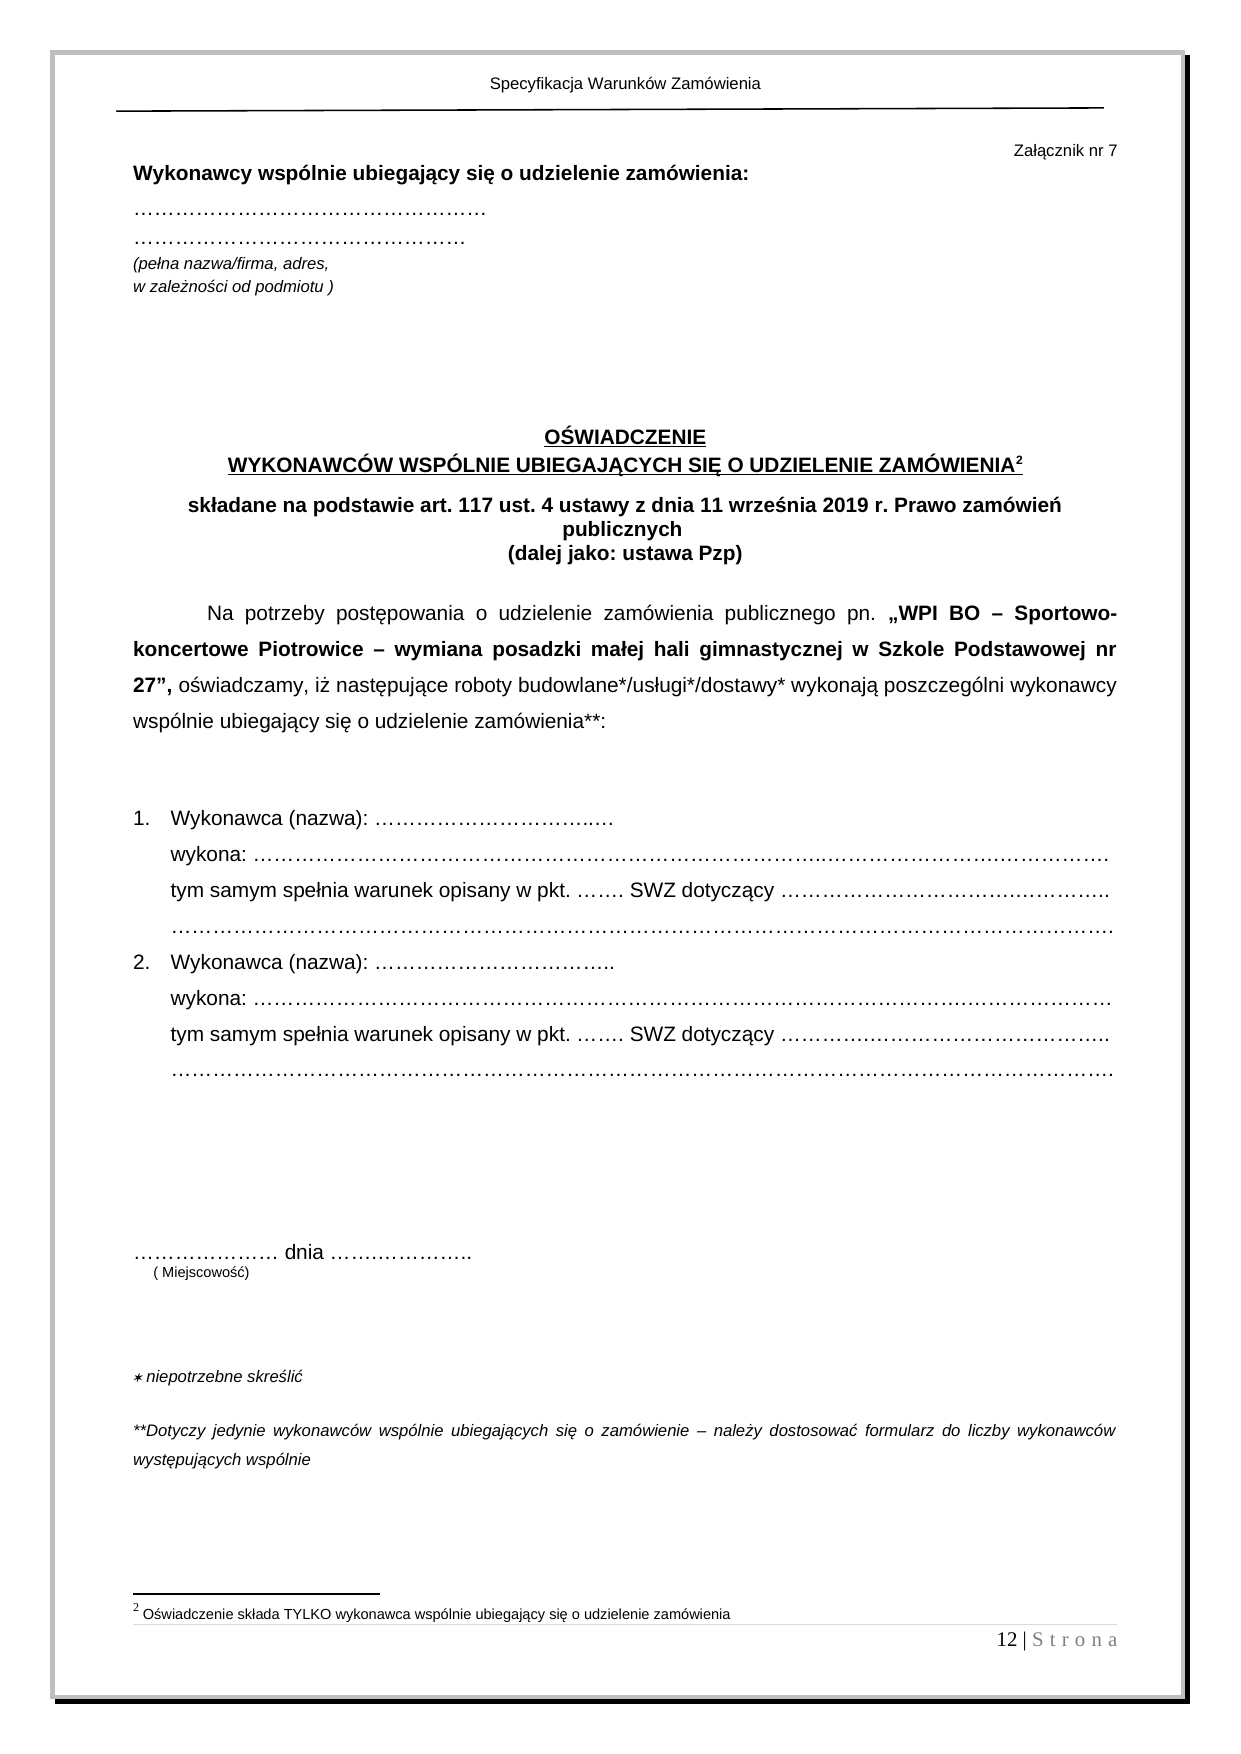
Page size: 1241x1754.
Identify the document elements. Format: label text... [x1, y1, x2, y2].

text Na potrzeby postępowania o udzielenie zamówienia publicznego pn. „WPI BO – Sportowo-koncertowe Piotrowice – wymiana posadzki małej hali gimnastycznej w Szkole Podstawowej nr 27”, oświadczamy, iż następujące roboty budowlane*/usługi*/dostawy* wykonają poszczególni wykonawcy wspólnie ubiegający się o udzielenie zamówienia**: [133, 601, 1117, 733]
text (pełna nazwa/firma, adres, [133, 254, 497, 273]
text ………………… dnia …….………….. [133, 1240, 1117, 1264]
list wykona: ………………………………………………………………………………………….………………… [170, 985, 1117, 1009]
list ………………………………………………………………………………………………………………………. [170, 913, 1117, 937]
list tym samym spełnia warunek opisany w pkt. ……. SWZ dotyczący ………….…………………………….. [170, 1021, 1117, 1045]
text niepotrzebne skreślić [133, 1367, 1117, 1386]
list Wykonawca (nazwa): …………………………….. [133, 949, 1117, 973]
text Wykonawcy wspólnie ubiegający się o udzielenie zamówienia: [133, 160, 1117, 184]
text w zależności od podmiotu ) [133, 277, 497, 296]
text WYKONAWCÓW WSPÓLNIE UBIEGAJĄCYCH SIĘ O UDZIELENIE ZAMÓWIENIA [133, 453, 1117, 477]
list wykona: ………………………………………………………………………..…………………….……………. [170, 842, 1117, 866]
list Wykonawca (nazwa): …………………………..… [133, 806, 1117, 830]
text składane na podstawie art. 117 ust. 4 ustawy z dnia 11 września 2019 r. Prawo zamówień publicznych (dalej jako: ustawa Pzp) [133, 493, 1117, 564]
list tym samym spełnia warunek opisany w pkt. ……. SWZ dotyczący …………………………….………….. [170, 878, 1117, 902]
list ………………………………………………………………………………………………………………………. [170, 1057, 1117, 1081]
text **Dotyczy jedynie wykonawców wspólnie ubiegających się o zamówienie – należy dostosować formularz do liczby wykonawców występujących wspólnie [133, 1421, 1117, 1469]
text …………………………………………… [133, 196, 497, 220]
text OŚWIADCZENIE [133, 425, 1117, 449]
text Załącznik nr 7 [133, 141, 1117, 160]
text ( Miejscowość) [133, 1264, 1117, 1281]
text ………………………………………… [133, 225, 497, 249]
